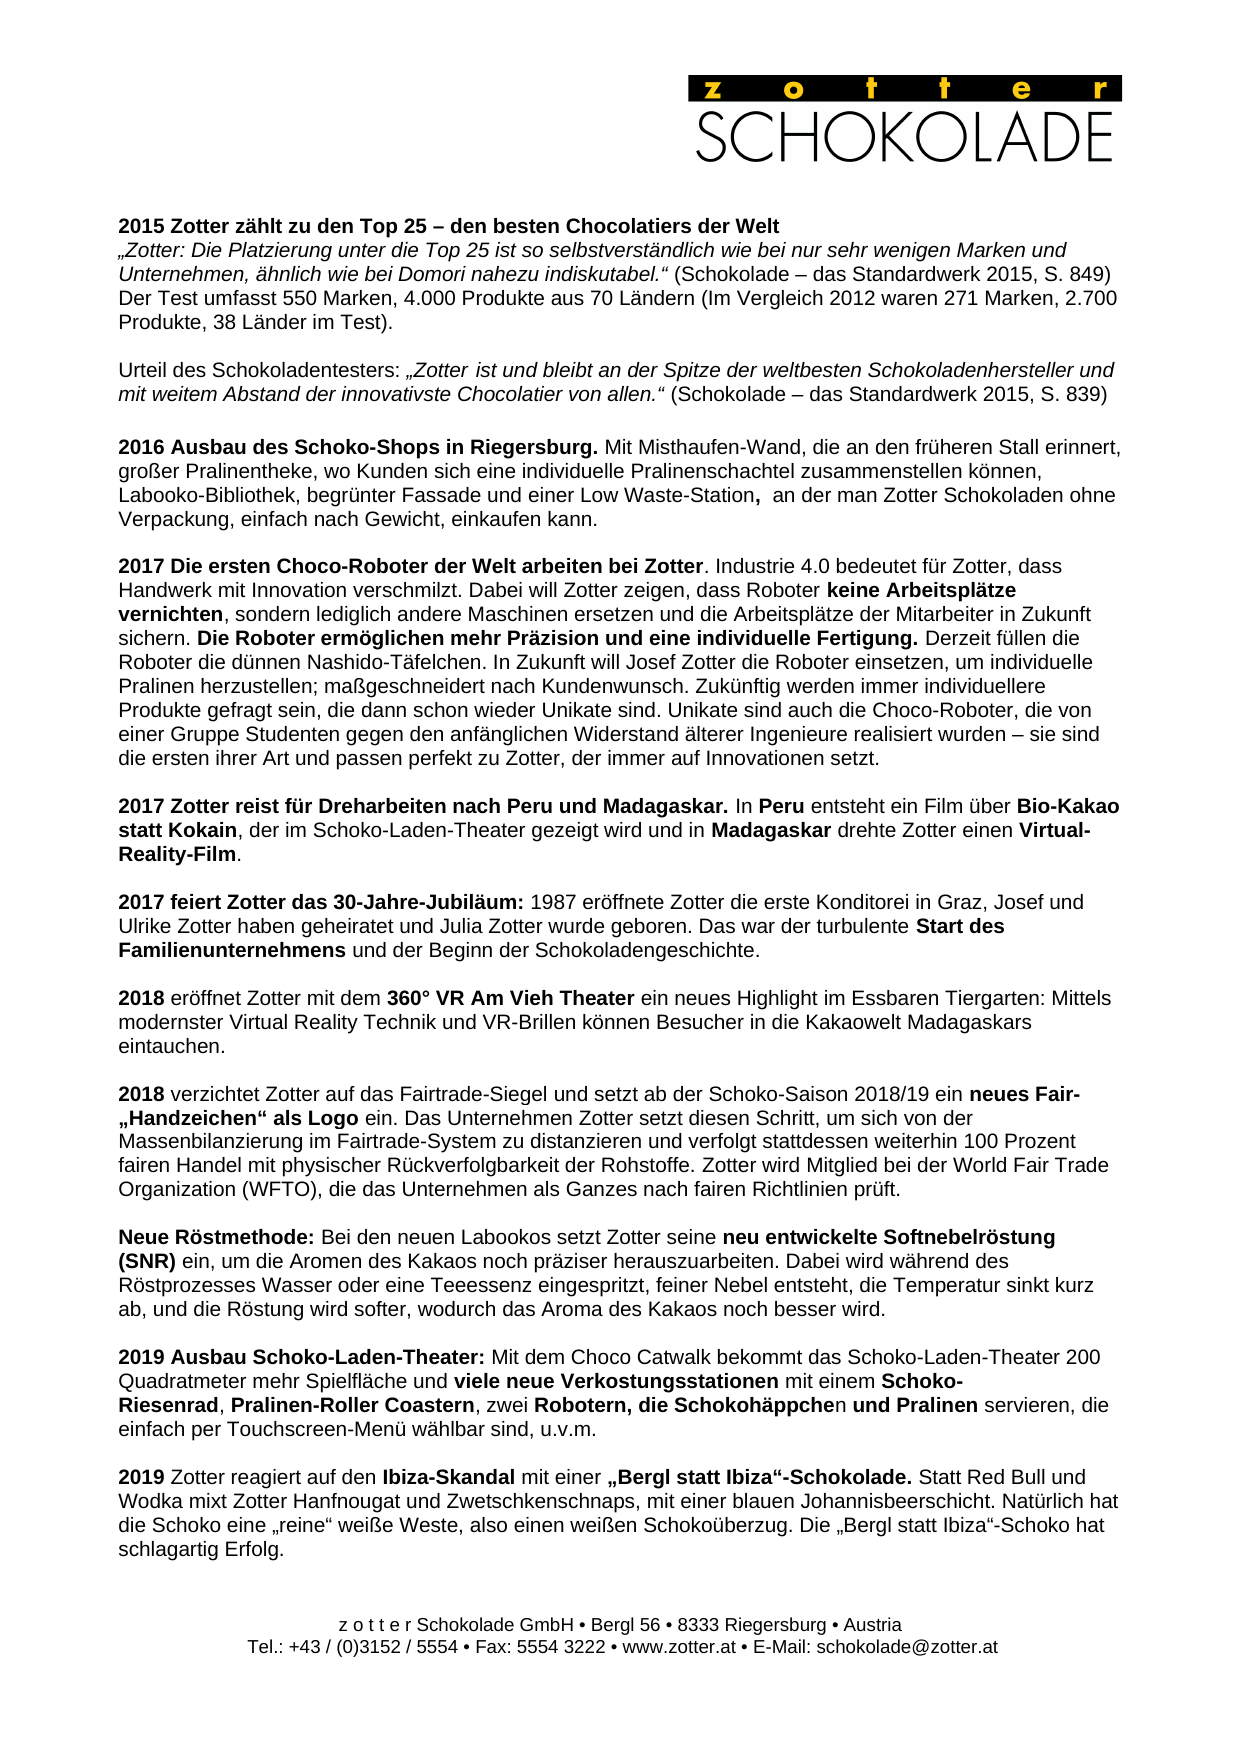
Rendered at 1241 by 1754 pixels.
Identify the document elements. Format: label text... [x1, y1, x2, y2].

text 2017 Zotter reist für Dreharbeiten nach Peru und Madagaskar. In Peru entsteht ein Film über Bio-Kakao statt Kokain, der im Schoko-Laden-Theater gezeigt wird und in Madagaskar drehte Zotter einen Virtual-Reality-Film. [118, 794, 1122, 866]
text 2019 Zotter reagiert auf den Ibiza-Skandal mit einer „Bergl statt Ibiza“-Schokolade. Statt Red Bull und Wodka mixt Zotter Hanfnougat und Zwetschkenschnaps, mit einer blauen Johannisbeerschicht. Natürlich hat die Schoko eine „reine“ weiße Weste, also einen weißen Schokoüberzug. Die „Bergl statt Ibiza“-Schoko hat schlagartig Erfolg. [118, 1465, 1122, 1561]
text Der Test umfasst 550 Marken, 4.000 Produkte aus 70 Ländern (Im Vergleich 2012 waren 271 Marken, 2.700 Produkte, 38 Länder im Test). [394, 286, 1122, 334]
text 2017 feiert Zotter das 30-Jahre-Jubiläum: 1987 eröffnete Zotter die erste Konditorei in Graz, Josef und Ulrike Zotter haben geheiratet und Julia Zotter wurde geboren. Das war der turbulente Start des Familienunternehmens und der Beginn der Schokoladengeschichte. [118, 890, 1122, 962]
text Neue Röstmethode: Bei den neuen Labookos setzt Zotter seine neu entwickelte Softnebelröstung (SNR) ein, um die Aromen des Kakaos noch präziser herauszuarbeiten. Dabei wird während des Röstprozesses Wasser oder eine Teeessenz eingespritzt, feiner Nebel entsteht, die Temperatur sinkt kurz ab, und die Röstung wird softer, wodurch das Aroma des Kakaos noch besser wird. [118, 1225, 1122, 1321]
text 2015 Zotter zählt zu den Top 25 – den besten Chocolatiers der Welt [118, 214, 1122, 238]
picture [688, 75, 1123, 162]
text 2016 Ausbau des Schoko-Shops in Riegersburg. Mit Misthaufen-Wand, die an den früheren Stall erinnert, großer Pralinentheke, wo Kunden sich eine individuelle Pralinenschachtel zusammenstellen können, Labooko-Bibliothek, begrünter Fassade und einer Low Waste-Station, an der man Zotter Schokoladen ohne Verpackung, einfach nach Gewicht, einkaufen kann. [118, 434, 1122, 530]
text 2019 Ausbau Schoko-Laden-Theater: Mit dem Choco Catwalk bekommt das Schoko-Laden-Theater 200 Quadratmeter mehr Spielfläche und viele neue Verkostungsstationen mit einem Schoko-Riesenrad, Pralinen-Roller Coastern, zwei Robotern, die Schokohäppchen und Pralinen servieren, die einfach per Touchscreen-Menü wählbar sind, u.v.m. [118, 1345, 1122, 1441]
text „Zotter: Die Platzierung unter die Top 25 ist so selbstverständlich wie bei nur sehr wenigen Marken und Unternehmen, ähnlich wie bei Domori nahezu indiskutabel.“ (Schokolade – das Standardwerk 2015, S. 849) [118, 238, 1122, 286]
text 2018 eröffnet Zotter mit dem 360° VR Am Vieh Theater ein neues Highlight im Essbaren Tiergarten: Mittels modernster Virtual Reality Technik und VR-Brillen können Besucher in die Kakaowelt Madagaskars eintauchen. [118, 986, 1122, 1057]
text 2017 Die ersten Choco-Roboter der Welt arbeiten bei Zotter. Industrie 4.0 bedeutet für Zotter, dass Handwerk mit Innovation verschmilzt. Dabei will Zotter zeigen, dass Roboter keine Arbeitsplätze vernichten, sondern lediglich andere Maschinen ersetzen und die Arbeitsplätze der Mitarbeiter in Zukunft sichern. Die Roboter ermöglichen mehr Präzision und eine individuelle Fertigung. Derzeit füllen die Roboter die dünnen Nashido-Täfelchen. In Zukunft will Josef Zotter die Roboter einsetzen, um individuelle Pralinen herzustellen; maßgeschneidert nach Kundenwunsch. Zukünftig werden immer individuellere Produkte gefragt sein, die dann schon wieder Unikate sind. Unikate sind auch die Choco-Roboter, die von einer Gruppe Studenten gegen den anfänglichen Widerstand älterer Ingenieure realisiert wurden – sie sind die ersten ihrer Art und passen perfekt zu Zotter, der immer auf Innovationen setzt. [118, 530, 1122, 770]
text Urteil des Schokoladentesters: „Zotter ist und bleibt an der Spitze der weltbesten Schokoladenhersteller und mit weitem Abstand der innovativste Chocolatier von allen.“ (Schokolade – das Standardwerk 2015, S. 839) [118, 358, 1122, 434]
